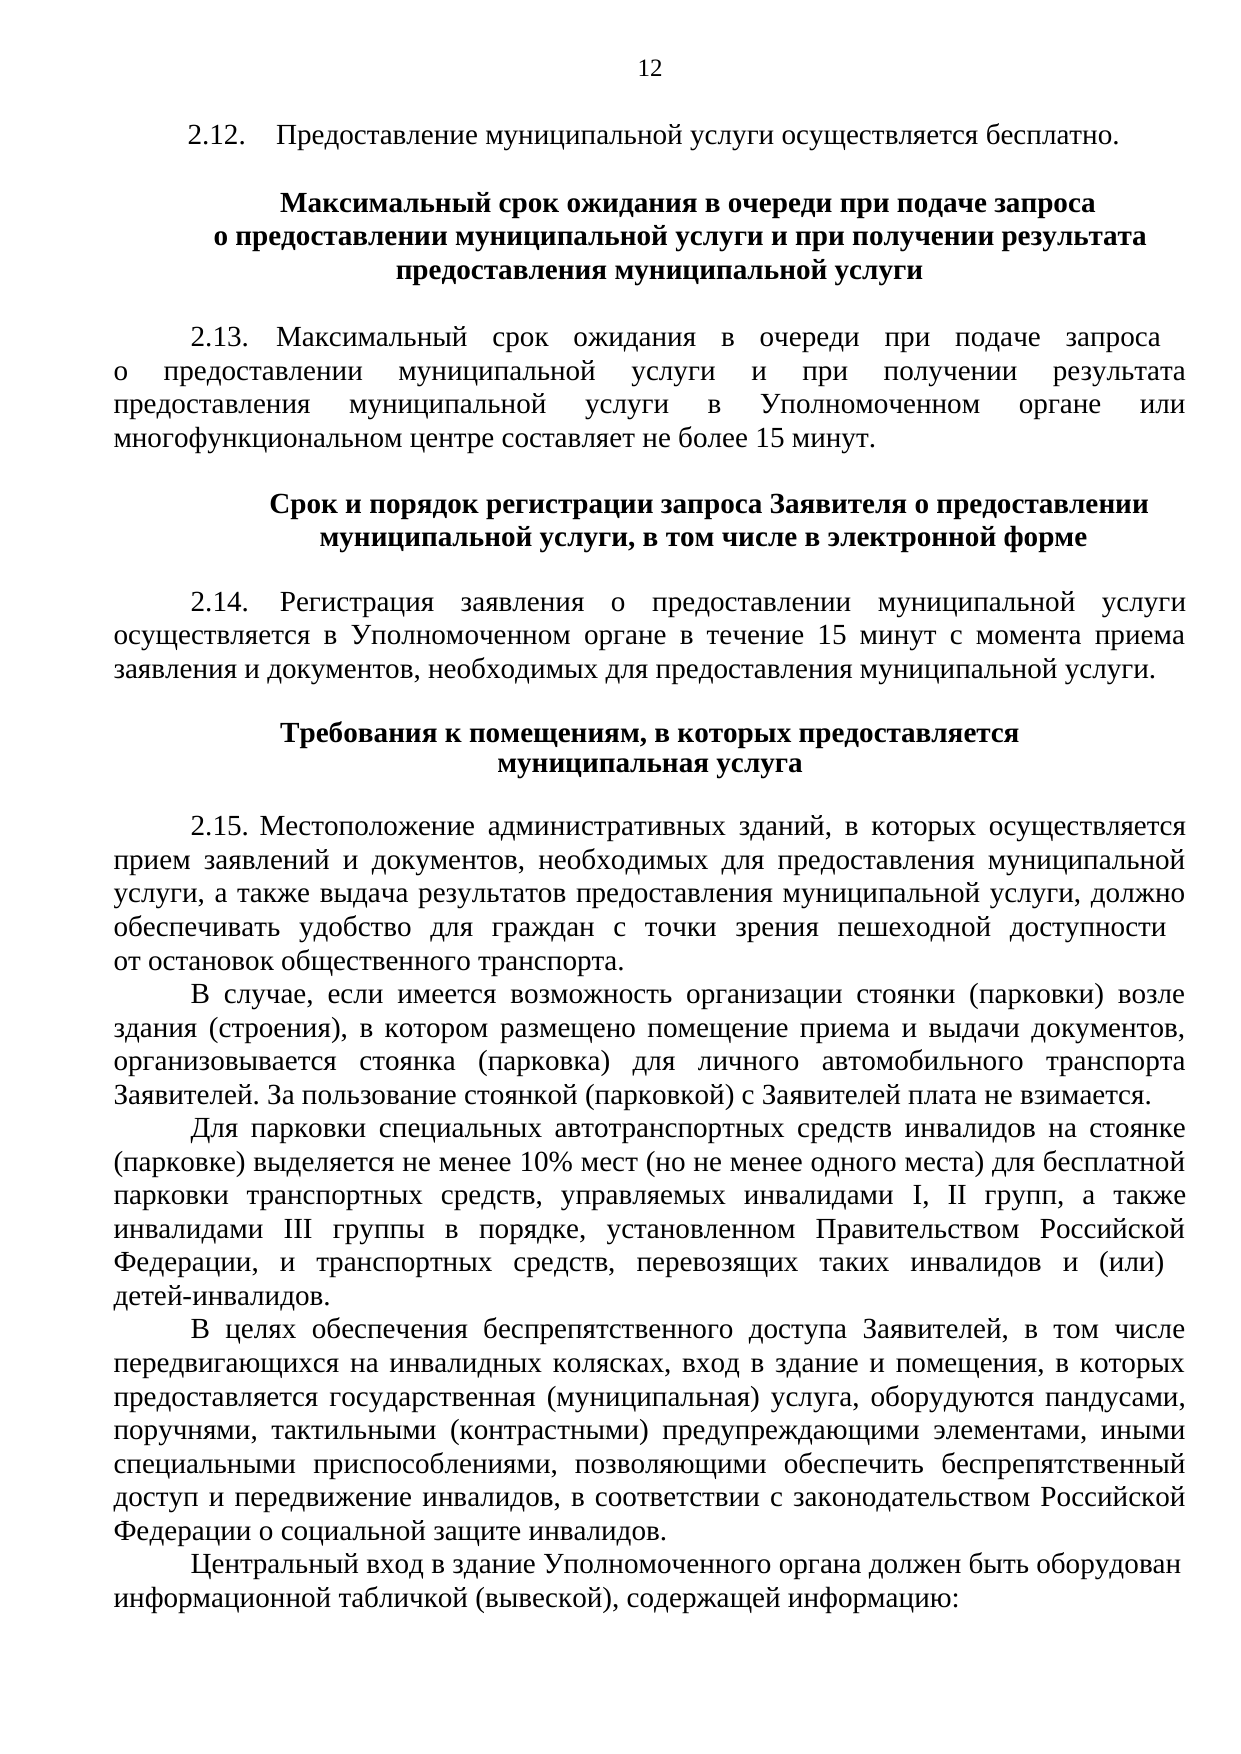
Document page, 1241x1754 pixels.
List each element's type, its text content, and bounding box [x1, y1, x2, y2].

text В случае, если имеется возможность организации стоянки (парковки) возле здания (строения), в котором размещено помещение приема и выдачи документов, организовывается стоянка (парковка) для личного автомобильного транспорта Заявителей. За пользование стоянкой (парковкой) с Заявителей плата не взимается. [113, 977, 1186, 1111]
text В целях обеспечения беспрепятственного доступа Заявителей, в том числе передвигающихся на инвалидных колясках, вход в здание и помещения, в которых предоставляется государственная (муниципальная) услуга, оборудуются пандусами, поручнями, тактильными (контрастными) предупреждающими элементами, иными специальными приспособлениями, позволяющими обеспечить беспрепятственный доступ и передвижение инвалидов, в соответствии с законодательством Российской Федерации о социальной защите инвалидов. [113, 1312, 1186, 1547]
text муниципальная услуга [113, 749, 1186, 778]
text Для парковки специальных автотранспортных средств инвалидов на стоянке (парковке) выделяется не менее 10% мест (но не менее одного места) для бесплатной парковки транспортных средств, управляемых инвалидами I, II групп, а также инвалидами III группы в порядке, установленном Правительством Российской Федерации, и транспортных средств, перевозящих таких инвалидов и (или) детей-инвалидов. [113, 1111, 1186, 1312]
text Срок и порядок регистрации запроса Заявителя о предоставлении муниципальной услуги, в том числе в электронной форме [140, 487, 1186, 553]
list Предоставление муниципальной услуги осуществляется бесплатно. [113, 116, 1186, 152]
text Максимальный срок ожидания в очереди при подаче запроса о предоставлении муниципальной услуги и при получении результата предоставления муниципальной услуги [140, 186, 1186, 286]
list Максимальный срок ожидания в очереди при подаче запроса о предоставлении муниципальной услуги и при получении результата предоставления муниципальной услуги в Уполномоченном органе или многофункциональном центре составляет не более 15 минут. [113, 320, 1186, 454]
list Регистрация заявления о предоставлении муниципальной услуги осуществляется в Уполномоченном органе в течение 15 минут с момента приема заявления и документов, необходимых для предоставления муниципальной услуги. [113, 584, 1186, 685]
text Центральный вход в здание Уполномоченного органа должен быть оборудован информационной табличкой (вывеской), содержащей информацию: [113, 1547, 1186, 1614]
list Местоположение административных зданий, в которых осуществляется прием заявлений и документов, необходимых для предоставления муниципальной услуги, а также выдача результатов предоставления муниципальной услуги, должно обеспечивать удобство для граждан с точки зрения пешеходной доступности от остановок общественного транспорта. [113, 809, 1186, 977]
text Требования к помещениям, в которых предоставляется [113, 719, 1186, 749]
